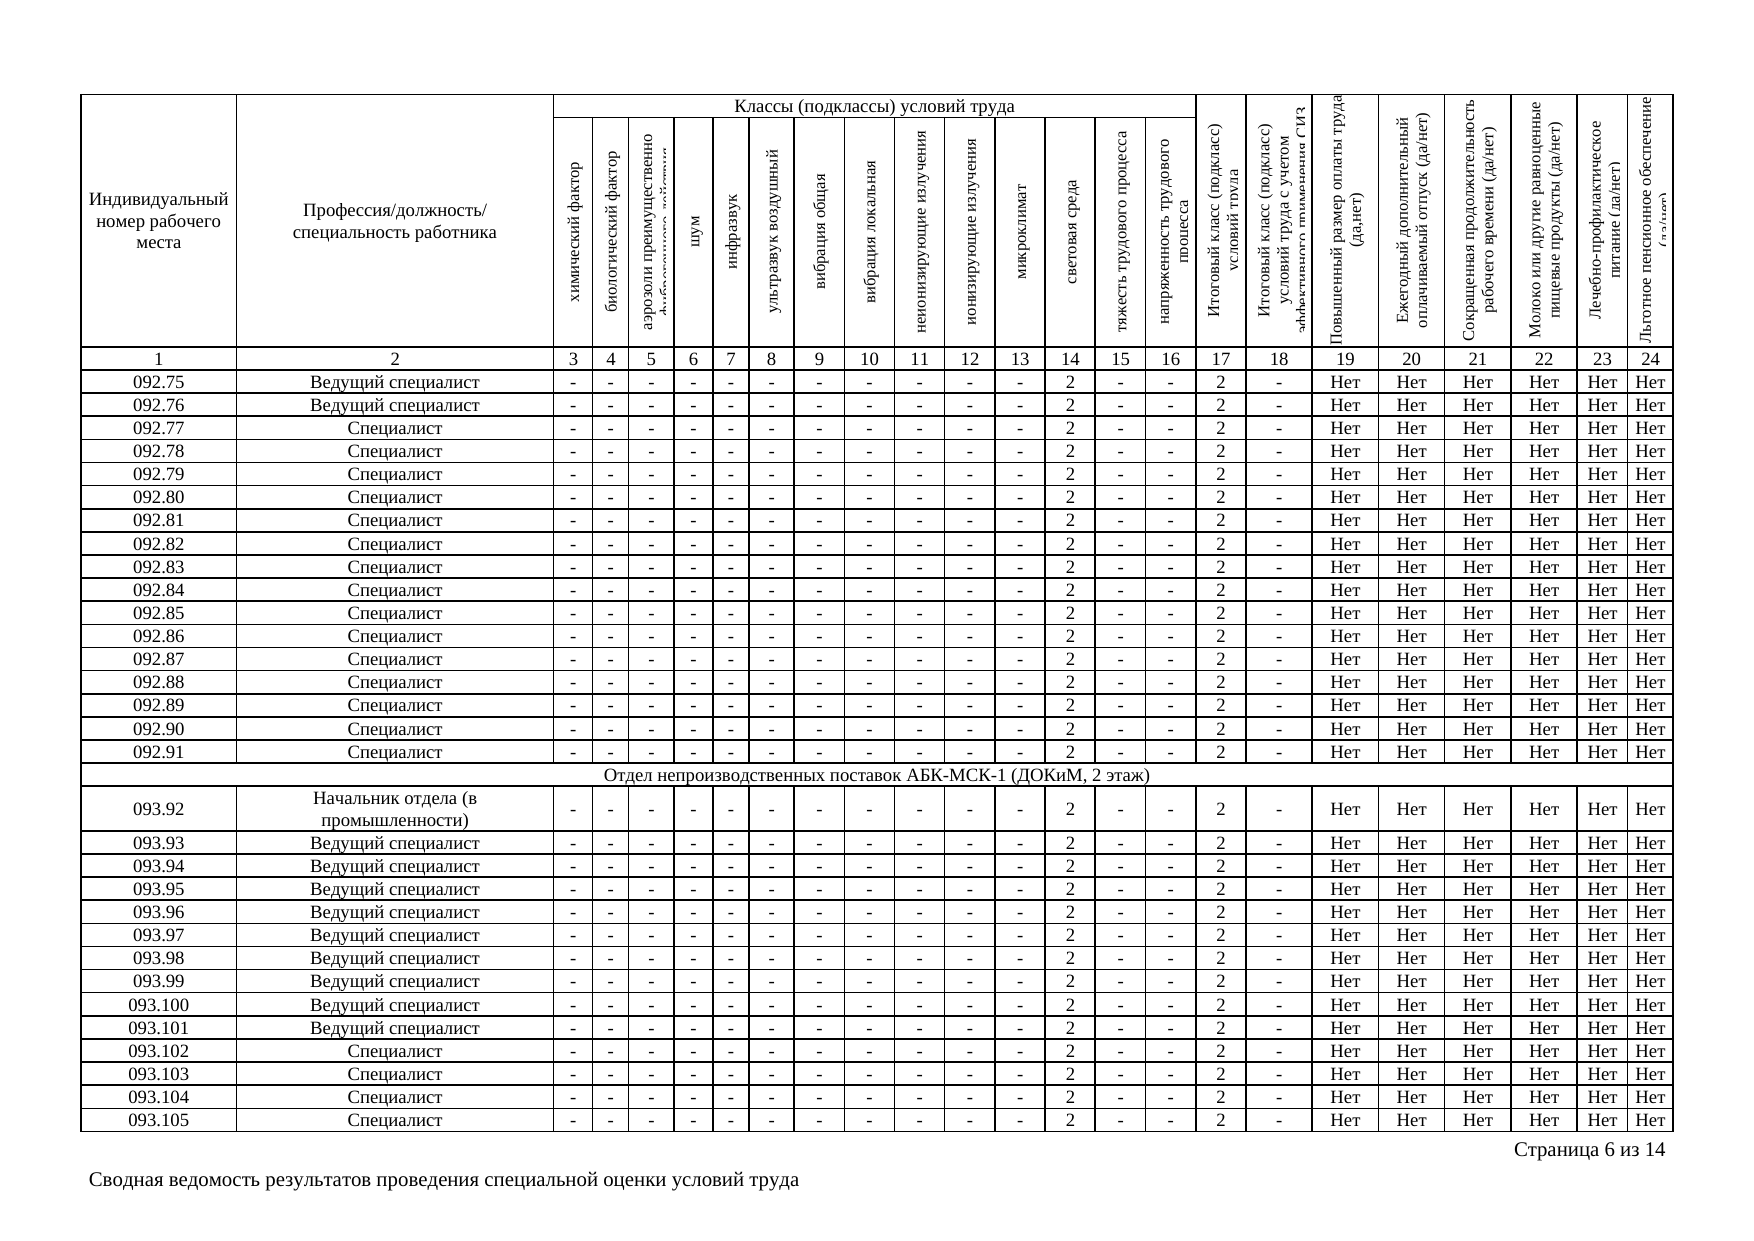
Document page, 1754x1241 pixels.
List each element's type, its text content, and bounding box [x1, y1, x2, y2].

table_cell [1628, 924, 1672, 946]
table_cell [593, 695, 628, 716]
table_cell Нет [1379, 486, 1444, 508]
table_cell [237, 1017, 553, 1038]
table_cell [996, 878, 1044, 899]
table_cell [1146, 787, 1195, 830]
table_cell 092.85 [82, 602, 236, 623]
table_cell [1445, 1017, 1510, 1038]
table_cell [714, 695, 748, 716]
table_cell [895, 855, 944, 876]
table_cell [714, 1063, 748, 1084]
table_cell 2 [1046, 440, 1094, 462]
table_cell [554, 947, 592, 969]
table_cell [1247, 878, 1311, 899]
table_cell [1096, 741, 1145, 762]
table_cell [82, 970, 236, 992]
table_cell - [714, 579, 748, 600]
table_cell - [895, 533, 944, 554]
table_cell - [750, 602, 793, 623]
table_cell - [554, 486, 592, 508]
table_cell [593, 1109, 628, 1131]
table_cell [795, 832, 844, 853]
table_cell - [593, 371, 628, 392]
table_cell Нет [1512, 510, 1576, 531]
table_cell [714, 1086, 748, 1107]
table_cell - [1146, 417, 1195, 438]
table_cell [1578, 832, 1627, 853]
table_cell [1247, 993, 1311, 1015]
table_cell - [554, 463, 592, 485]
table_cell - [629, 510, 673, 531]
table_cell - [795, 371, 844, 392]
table_cell 092.83 [82, 556, 236, 577]
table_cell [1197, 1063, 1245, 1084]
table_cell Нет [1578, 533, 1627, 554]
table_cell 2 [1046, 371, 1094, 392]
table_cell - [996, 533, 1044, 554]
table_cell - [895, 648, 944, 670]
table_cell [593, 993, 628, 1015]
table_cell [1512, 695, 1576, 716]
table_cell шум [675, 118, 712, 346]
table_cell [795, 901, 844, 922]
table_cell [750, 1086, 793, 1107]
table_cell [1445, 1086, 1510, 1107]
table_cell - [675, 417, 712, 438]
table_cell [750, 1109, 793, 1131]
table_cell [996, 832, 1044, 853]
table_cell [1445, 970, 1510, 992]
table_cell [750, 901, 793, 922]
table_cell Нет [1313, 579, 1378, 600]
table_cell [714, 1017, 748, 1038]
table_cell - [1096, 486, 1145, 508]
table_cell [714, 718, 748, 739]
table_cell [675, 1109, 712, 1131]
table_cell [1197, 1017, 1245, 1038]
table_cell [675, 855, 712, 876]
table_cell 2 [1046, 417, 1094, 438]
table_cell Нет [1379, 602, 1444, 623]
table_cell 092.78 [82, 440, 236, 462]
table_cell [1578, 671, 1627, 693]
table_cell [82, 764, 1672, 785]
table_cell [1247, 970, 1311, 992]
table_cell 2 [1197, 417, 1245, 438]
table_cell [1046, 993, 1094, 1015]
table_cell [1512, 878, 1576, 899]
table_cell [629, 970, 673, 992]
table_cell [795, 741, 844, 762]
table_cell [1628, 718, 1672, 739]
table_cell 2 [1197, 510, 1245, 531]
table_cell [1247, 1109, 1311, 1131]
table_cell - [1146, 533, 1195, 554]
table_cell 20 [1379, 348, 1444, 369]
table_cell 11 [895, 348, 944, 369]
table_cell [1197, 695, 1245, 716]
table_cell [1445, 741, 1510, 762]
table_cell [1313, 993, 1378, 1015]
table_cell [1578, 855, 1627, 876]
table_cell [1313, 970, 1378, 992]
table_cell - [629, 579, 673, 600]
table_cell - [945, 463, 994, 485]
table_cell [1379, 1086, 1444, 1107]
table_cell 2 [1197, 533, 1245, 554]
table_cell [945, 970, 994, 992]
table_cell - [945, 579, 994, 600]
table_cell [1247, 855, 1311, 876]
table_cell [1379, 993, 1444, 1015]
table_cell - [996, 510, 1044, 531]
table_cell - [1146, 602, 1195, 623]
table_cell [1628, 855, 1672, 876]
table_cell 2 [1197, 625, 1245, 647]
table_cell Нет [1512, 648, 1576, 670]
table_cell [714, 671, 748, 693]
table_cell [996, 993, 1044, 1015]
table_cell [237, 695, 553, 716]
table_cell Нет [1313, 486, 1378, 508]
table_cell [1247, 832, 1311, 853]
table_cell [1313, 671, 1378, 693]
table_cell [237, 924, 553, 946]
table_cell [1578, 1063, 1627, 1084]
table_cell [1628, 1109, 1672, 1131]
table_cell - [845, 625, 894, 647]
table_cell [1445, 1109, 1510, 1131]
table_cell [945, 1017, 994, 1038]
table_header Итоговый класс (подкласс) условий труда с учетом эффективного применения СИЗ [1247, 95, 1311, 346]
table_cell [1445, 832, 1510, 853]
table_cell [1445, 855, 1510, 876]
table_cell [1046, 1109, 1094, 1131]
table_cell - [750, 394, 793, 415]
table_cell - [629, 463, 673, 485]
table_cell - [675, 486, 712, 508]
table_cell - [845, 533, 894, 554]
table_cell - [845, 510, 894, 531]
table_cell - [1247, 510, 1311, 531]
table_cell Нет [1379, 463, 1444, 485]
table_cell 2 [1197, 648, 1245, 670]
table_cell 8 [750, 348, 793, 369]
table_cell - [554, 440, 592, 462]
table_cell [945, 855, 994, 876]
table_cell - [1146, 486, 1195, 508]
table_header Классы (подклассы) условий труда [554, 95, 1195, 117]
table_cell Нет [1445, 556, 1510, 577]
table_cell - [675, 394, 712, 415]
table_cell - [750, 556, 793, 577]
table_cell - [1096, 417, 1145, 438]
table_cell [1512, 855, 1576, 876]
table_cell 2 [1046, 579, 1094, 600]
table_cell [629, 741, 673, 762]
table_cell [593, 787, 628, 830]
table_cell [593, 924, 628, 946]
table_cell 092.88 [82, 671, 236, 693]
table_cell Нет [1512, 556, 1576, 577]
table_cell Нет [1578, 463, 1627, 485]
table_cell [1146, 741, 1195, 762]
table_cell - [675, 463, 712, 485]
table_cell Нет [1379, 556, 1444, 577]
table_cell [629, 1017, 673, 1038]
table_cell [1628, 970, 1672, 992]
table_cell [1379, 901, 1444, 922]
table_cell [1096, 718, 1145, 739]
table_cell - [675, 579, 712, 600]
table_cell 13 [996, 348, 1044, 369]
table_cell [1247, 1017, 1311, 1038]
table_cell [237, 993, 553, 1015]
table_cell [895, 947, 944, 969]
table_cell - [714, 648, 748, 670]
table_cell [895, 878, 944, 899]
table_cell - [945, 648, 994, 670]
table_header Ежегодный дополнительный оплачиваемый отпуск (да/нет) [1379, 95, 1444, 346]
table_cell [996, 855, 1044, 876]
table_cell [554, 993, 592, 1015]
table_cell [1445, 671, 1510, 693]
table_cell - [845, 394, 894, 415]
table_cell 2 [1197, 463, 1245, 485]
table_cell - [895, 463, 944, 485]
table_cell 2 [1197, 486, 1245, 508]
table_cell Нет [1628, 579, 1672, 600]
table_cell вибрация локальная [845, 118, 894, 346]
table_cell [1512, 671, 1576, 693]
table_cell - [945, 440, 994, 462]
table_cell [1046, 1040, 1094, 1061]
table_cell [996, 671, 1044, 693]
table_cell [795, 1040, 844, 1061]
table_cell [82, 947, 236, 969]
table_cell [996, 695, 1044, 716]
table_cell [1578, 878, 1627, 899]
table_cell - [1247, 556, 1311, 577]
table_cell 1 [82, 348, 236, 369]
table_cell Нет [1628, 510, 1672, 531]
table_cell - [554, 394, 592, 415]
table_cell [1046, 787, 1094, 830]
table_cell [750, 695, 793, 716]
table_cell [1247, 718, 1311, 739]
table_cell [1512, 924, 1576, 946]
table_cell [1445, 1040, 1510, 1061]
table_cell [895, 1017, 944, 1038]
table_cell - [1146, 463, 1195, 485]
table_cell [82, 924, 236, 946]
table_cell Нет [1313, 463, 1378, 485]
table_cell - [714, 463, 748, 485]
table_cell - [996, 556, 1044, 577]
table_cell - [593, 625, 628, 647]
table_cell 2 [1046, 533, 1094, 554]
table_cell Нет [1313, 602, 1378, 623]
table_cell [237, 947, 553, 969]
table_cell - [1247, 417, 1311, 438]
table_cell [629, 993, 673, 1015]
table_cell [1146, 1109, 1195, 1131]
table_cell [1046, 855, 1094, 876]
table_cell 18 [1247, 348, 1311, 369]
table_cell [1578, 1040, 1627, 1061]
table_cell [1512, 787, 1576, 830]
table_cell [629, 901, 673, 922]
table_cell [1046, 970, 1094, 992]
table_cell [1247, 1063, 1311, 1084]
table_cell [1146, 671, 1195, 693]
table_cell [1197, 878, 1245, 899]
table_cell - [675, 648, 712, 670]
table_cell - [554, 671, 592, 693]
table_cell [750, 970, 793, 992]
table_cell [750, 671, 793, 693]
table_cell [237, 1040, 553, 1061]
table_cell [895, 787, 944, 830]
table_cell 2 [1046, 648, 1094, 670]
table_cell Нет [1445, 440, 1510, 462]
table_cell 2 [1197, 579, 1245, 600]
table_cell - [996, 648, 1044, 670]
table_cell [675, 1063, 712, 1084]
table_cell 3 [554, 348, 592, 369]
table_cell 2 [1046, 486, 1094, 508]
table_cell 2 [1197, 602, 1245, 623]
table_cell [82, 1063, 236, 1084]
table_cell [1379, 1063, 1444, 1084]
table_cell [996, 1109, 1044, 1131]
table_cell - [945, 510, 994, 531]
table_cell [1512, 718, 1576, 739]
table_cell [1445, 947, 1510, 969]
table_cell - [795, 486, 844, 508]
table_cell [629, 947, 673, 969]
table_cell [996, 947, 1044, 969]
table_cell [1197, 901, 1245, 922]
table_cell 2 [1046, 463, 1094, 485]
table_header Индивидуальный номер рабочего места [82, 95, 236, 346]
table_cell - [714, 417, 748, 438]
table_cell 092.87 [82, 648, 236, 670]
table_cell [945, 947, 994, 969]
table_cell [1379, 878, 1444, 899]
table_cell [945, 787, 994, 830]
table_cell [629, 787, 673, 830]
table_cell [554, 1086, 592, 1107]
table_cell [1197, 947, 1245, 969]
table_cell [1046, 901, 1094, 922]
table_cell 14 [1046, 348, 1094, 369]
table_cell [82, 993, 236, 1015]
table_cell напряженность трудового процесса [1146, 118, 1195, 346]
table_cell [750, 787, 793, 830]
table_cell 10 [845, 348, 894, 369]
table_cell - [1146, 371, 1195, 392]
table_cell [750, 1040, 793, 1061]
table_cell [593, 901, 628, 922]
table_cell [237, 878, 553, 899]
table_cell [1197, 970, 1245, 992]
table_cell 2 [1197, 371, 1245, 392]
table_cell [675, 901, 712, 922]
table_cell - [795, 463, 844, 485]
table_cell Нет [1578, 579, 1627, 600]
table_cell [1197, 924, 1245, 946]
table_cell - [1247, 440, 1311, 462]
table_cell 17 [1197, 348, 1245, 369]
table_cell 24 [1628, 348, 1672, 369]
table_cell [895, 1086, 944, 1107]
table_cell - [945, 625, 994, 647]
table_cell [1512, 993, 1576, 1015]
table_cell 2 [1197, 394, 1245, 415]
table_cell химический фактор [554, 118, 592, 346]
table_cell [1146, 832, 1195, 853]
table_cell Нет [1628, 533, 1672, 554]
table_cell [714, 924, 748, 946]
table_cell - [629, 440, 673, 462]
table_cell - [750, 625, 793, 647]
table_cell - [1247, 625, 1311, 647]
table_cell - [629, 371, 673, 392]
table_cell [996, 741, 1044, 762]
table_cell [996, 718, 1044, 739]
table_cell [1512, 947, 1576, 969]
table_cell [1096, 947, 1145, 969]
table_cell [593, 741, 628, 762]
table_cell - [1096, 602, 1145, 623]
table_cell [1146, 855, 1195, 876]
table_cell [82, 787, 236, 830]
table_cell - [996, 463, 1044, 485]
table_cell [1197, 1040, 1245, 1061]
table_cell Нет [1512, 533, 1576, 554]
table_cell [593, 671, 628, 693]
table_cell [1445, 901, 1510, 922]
table_cell Нет [1445, 625, 1510, 647]
table_cell - [593, 486, 628, 508]
table_cell Нет [1445, 602, 1510, 623]
table_cell - [895, 625, 944, 647]
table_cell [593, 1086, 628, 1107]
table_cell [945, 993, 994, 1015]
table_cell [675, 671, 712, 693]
table_cell - [1146, 648, 1195, 670]
table_cell 21 [1445, 348, 1510, 369]
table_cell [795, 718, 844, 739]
table_cell Нет [1628, 440, 1672, 462]
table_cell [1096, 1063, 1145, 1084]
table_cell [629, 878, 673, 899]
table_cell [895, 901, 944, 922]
table_cell - [945, 486, 994, 508]
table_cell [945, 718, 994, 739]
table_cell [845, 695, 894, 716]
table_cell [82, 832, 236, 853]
table_cell 6 [675, 348, 712, 369]
table_cell - [1146, 625, 1195, 647]
table_cell - [629, 417, 673, 438]
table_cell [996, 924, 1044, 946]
table_cell - [593, 510, 628, 531]
table_cell - [945, 556, 994, 577]
table_cell - [1146, 556, 1195, 577]
table_cell - [996, 602, 1044, 623]
table_cell - [593, 463, 628, 485]
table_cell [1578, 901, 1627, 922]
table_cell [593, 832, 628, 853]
table_cell - [945, 371, 994, 392]
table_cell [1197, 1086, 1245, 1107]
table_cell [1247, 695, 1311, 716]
table_cell - [675, 602, 712, 623]
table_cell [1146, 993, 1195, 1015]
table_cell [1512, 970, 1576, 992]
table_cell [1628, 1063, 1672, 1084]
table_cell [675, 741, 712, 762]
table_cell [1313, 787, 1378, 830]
table_cell Нет [1628, 394, 1672, 415]
table_cell - [845, 371, 894, 392]
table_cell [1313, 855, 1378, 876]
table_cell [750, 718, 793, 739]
table_cell - [750, 417, 793, 438]
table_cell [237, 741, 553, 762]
table_cell Нет [1628, 486, 1672, 508]
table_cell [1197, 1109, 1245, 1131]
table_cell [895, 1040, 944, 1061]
table_cell Нет [1445, 533, 1510, 554]
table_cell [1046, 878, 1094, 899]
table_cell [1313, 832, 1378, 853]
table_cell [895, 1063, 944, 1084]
table_cell - [593, 579, 628, 600]
table_cell - [895, 394, 944, 415]
table_cell - [795, 625, 844, 647]
table_cell Нет [1445, 648, 1510, 670]
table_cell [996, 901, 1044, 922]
table_cell Специалист [237, 625, 553, 647]
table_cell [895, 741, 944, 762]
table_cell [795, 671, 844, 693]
table_cell 23 [1578, 348, 1627, 369]
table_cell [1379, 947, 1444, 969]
table_cell Нет [1578, 417, 1627, 438]
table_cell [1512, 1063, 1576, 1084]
table_cell Специалист [237, 671, 553, 693]
table_cell - [795, 533, 844, 554]
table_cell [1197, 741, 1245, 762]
table_cell - [895, 602, 944, 623]
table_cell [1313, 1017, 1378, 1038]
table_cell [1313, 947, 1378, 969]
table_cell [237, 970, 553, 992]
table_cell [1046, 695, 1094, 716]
table_cell - [629, 486, 673, 508]
table_cell - [895, 417, 944, 438]
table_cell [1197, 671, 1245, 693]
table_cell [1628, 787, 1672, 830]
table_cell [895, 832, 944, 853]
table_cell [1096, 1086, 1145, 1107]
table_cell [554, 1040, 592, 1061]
table_cell Специалист [237, 556, 553, 577]
table_cell Нет [1512, 625, 1576, 647]
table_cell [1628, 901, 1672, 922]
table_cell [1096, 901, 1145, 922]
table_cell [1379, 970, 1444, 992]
table_cell Нет [1512, 579, 1576, 600]
table_cell - [945, 417, 994, 438]
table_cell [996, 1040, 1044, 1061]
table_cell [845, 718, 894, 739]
table_cell Нет [1313, 510, 1378, 531]
table_header Повышенный размер оплаты труда (да,нет) [1313, 95, 1378, 346]
table_cell 2 [1197, 440, 1245, 462]
table_cell 092.75 [82, 371, 236, 392]
table_cell - [945, 394, 994, 415]
table_cell Ведущий специалист [237, 394, 553, 415]
table_cell 19 [1313, 348, 1378, 369]
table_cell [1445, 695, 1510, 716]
table_cell Нет [1313, 394, 1378, 415]
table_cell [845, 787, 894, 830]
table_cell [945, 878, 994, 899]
table_cell Нет [1445, 371, 1510, 392]
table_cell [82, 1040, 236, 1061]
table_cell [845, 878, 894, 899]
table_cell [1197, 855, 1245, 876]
table_cell Нет [1512, 463, 1576, 485]
table_cell - [996, 486, 1044, 508]
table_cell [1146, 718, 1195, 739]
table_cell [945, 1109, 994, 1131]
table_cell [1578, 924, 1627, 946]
table_cell - [750, 440, 793, 462]
table_cell - [1247, 463, 1311, 485]
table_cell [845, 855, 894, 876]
table_cell - [895, 440, 944, 462]
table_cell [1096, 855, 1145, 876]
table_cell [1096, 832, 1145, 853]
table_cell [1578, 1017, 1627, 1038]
table_cell - [1096, 579, 1145, 600]
table_cell - [845, 486, 894, 508]
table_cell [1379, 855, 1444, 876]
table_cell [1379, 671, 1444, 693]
table_cell - [996, 417, 1044, 438]
table_cell биологический фактор [593, 118, 628, 346]
table_cell Нет [1313, 556, 1378, 577]
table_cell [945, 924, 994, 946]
table_cell 092.84 [82, 579, 236, 600]
table_cell неионизирующие излучения [895, 118, 944, 346]
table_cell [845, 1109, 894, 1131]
table_cell Нет [1628, 417, 1672, 438]
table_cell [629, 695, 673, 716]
table_cell - [593, 602, 628, 623]
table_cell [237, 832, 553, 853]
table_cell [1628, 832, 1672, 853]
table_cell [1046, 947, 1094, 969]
table_cell Специалист [237, 486, 553, 508]
table_cell - [1247, 648, 1311, 670]
table_cell - [1096, 371, 1145, 392]
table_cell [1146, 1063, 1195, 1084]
table_cell Нет [1445, 486, 1510, 508]
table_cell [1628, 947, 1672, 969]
table_cell - [750, 486, 793, 508]
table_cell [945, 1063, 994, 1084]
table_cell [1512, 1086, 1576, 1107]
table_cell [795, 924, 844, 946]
table_cell Специалист [237, 648, 553, 670]
table_cell - [1146, 510, 1195, 531]
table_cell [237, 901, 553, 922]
table_cell - [1247, 371, 1311, 392]
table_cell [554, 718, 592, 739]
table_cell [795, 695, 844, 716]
table_cell 22 [1512, 348, 1576, 369]
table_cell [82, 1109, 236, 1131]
table_cell - [1096, 440, 1145, 462]
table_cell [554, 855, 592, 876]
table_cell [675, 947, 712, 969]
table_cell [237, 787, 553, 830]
table_cell 12 [945, 348, 994, 369]
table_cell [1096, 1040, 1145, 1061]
table_cell Нет [1379, 533, 1444, 554]
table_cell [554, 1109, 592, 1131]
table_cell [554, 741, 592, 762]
table_cell - [1096, 394, 1145, 415]
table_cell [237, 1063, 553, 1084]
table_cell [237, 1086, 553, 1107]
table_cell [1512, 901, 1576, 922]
table_cell - [554, 556, 592, 577]
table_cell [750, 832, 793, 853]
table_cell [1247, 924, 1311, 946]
table_cell ионизирующие излучения [945, 118, 994, 346]
table_cell - [593, 417, 628, 438]
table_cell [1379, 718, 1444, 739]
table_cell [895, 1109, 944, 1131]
table_cell Специалист [237, 602, 553, 623]
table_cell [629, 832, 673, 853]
table_cell Нет [1313, 417, 1378, 438]
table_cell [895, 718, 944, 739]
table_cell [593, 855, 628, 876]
table_cell - [675, 371, 712, 392]
table_cell Нет [1512, 602, 1576, 623]
table_cell Нет [1313, 625, 1378, 647]
table_cell Нет [1512, 417, 1576, 438]
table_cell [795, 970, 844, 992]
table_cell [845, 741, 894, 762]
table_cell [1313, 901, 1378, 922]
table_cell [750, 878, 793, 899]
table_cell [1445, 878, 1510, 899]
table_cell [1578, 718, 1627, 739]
table_cell аэрозоли преимущественно фиброгенного действия [629, 118, 673, 346]
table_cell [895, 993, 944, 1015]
table_cell - [1146, 440, 1195, 462]
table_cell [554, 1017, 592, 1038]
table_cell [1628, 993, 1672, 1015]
table_cell - [714, 440, 748, 462]
table_cell Нет [1379, 417, 1444, 438]
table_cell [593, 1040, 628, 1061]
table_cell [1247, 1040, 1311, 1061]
table_cell Нет [1578, 394, 1627, 415]
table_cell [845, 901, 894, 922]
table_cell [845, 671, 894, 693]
table_cell - [845, 602, 894, 623]
table_cell - [945, 602, 994, 623]
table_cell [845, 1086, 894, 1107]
table_cell Нет [1445, 579, 1510, 600]
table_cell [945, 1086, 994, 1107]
table_cell 092.79 [82, 463, 236, 485]
table_cell Нет [1628, 371, 1672, 392]
table_cell - [795, 394, 844, 415]
table_cell - [845, 417, 894, 438]
table_header Льготное пенсионное обеспечение (да/нет) [1628, 95, 1672, 346]
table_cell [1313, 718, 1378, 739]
table_cell Нет [1313, 648, 1378, 670]
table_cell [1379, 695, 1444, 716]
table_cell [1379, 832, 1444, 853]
table_cell - [1247, 579, 1311, 600]
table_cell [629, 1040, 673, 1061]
table_cell - [795, 417, 844, 438]
table_cell - [629, 625, 673, 647]
table_cell Специалист [237, 440, 553, 462]
table_cell Ведущий специалист [237, 371, 553, 392]
table_cell 2 [1046, 625, 1094, 647]
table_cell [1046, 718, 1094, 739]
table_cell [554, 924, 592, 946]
table_cell - [629, 602, 673, 623]
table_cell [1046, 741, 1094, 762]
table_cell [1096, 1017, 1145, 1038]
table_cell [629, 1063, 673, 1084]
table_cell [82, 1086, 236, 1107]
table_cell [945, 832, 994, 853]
table_cell - [750, 463, 793, 485]
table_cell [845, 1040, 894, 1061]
table_cell Нет [1313, 440, 1378, 462]
table_cell - [675, 510, 712, 531]
table_cell 2 [1046, 510, 1094, 531]
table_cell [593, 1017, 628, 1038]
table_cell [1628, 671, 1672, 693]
table_cell - [714, 556, 748, 577]
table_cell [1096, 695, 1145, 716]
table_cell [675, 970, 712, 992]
table_cell - [554, 533, 592, 554]
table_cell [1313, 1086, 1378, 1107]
table_cell - [675, 556, 712, 577]
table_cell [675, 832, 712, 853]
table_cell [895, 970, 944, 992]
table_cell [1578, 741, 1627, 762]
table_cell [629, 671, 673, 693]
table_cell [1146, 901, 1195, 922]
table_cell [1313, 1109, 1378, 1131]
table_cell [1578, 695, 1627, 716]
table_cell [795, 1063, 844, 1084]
table_cell - [554, 510, 592, 531]
table_cell Нет [1379, 440, 1444, 462]
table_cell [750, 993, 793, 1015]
table_cell 9 [795, 348, 844, 369]
table_cell - [945, 533, 994, 554]
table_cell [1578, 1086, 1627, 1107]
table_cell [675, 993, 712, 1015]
table_cell - [996, 394, 1044, 415]
table_cell - [750, 533, 793, 554]
table_cell - [795, 648, 844, 670]
table_cell - [629, 394, 673, 415]
table_cell - [554, 417, 592, 438]
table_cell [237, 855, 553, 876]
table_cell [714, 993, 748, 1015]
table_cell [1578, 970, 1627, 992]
table_cell - [1146, 579, 1195, 600]
table_cell - [593, 533, 628, 554]
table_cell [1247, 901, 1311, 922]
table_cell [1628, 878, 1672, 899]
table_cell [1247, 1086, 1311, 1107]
table_cell Специалист [237, 579, 553, 600]
table_cell - [593, 394, 628, 415]
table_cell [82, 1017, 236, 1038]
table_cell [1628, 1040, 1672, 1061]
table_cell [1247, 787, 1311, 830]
table_cell - [554, 602, 592, 623]
table_cell - [1247, 602, 1311, 623]
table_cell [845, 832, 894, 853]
table_cell Нет [1313, 533, 1378, 554]
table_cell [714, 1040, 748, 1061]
table_cell Нет [1445, 417, 1510, 438]
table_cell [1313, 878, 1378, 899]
table_cell Нет [1628, 625, 1672, 647]
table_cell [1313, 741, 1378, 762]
table_cell - [1096, 625, 1145, 647]
table_cell Нет [1313, 371, 1378, 392]
table_cell Нет [1578, 371, 1627, 392]
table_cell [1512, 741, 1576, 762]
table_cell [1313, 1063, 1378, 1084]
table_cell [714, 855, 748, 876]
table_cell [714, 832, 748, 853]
table_cell - [845, 440, 894, 462]
table_cell Нет [1578, 625, 1627, 647]
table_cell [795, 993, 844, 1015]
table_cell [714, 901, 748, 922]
table_cell - [714, 625, 748, 647]
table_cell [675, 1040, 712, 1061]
table_cell - [895, 579, 944, 600]
table_cell Нет [1379, 579, 1444, 600]
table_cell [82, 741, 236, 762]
table_cell Нет [1578, 510, 1627, 531]
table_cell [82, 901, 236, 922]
table_cell Нет [1445, 510, 1510, 531]
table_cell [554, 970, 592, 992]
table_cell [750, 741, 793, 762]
table_cell - [675, 440, 712, 462]
table_cell 2 [237, 348, 553, 369]
table_cell 092.86 [82, 625, 236, 647]
table_cell - [1096, 510, 1145, 531]
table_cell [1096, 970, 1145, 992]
table_cell 4 [593, 348, 628, 369]
table_cell - [845, 648, 894, 670]
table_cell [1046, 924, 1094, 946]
table_cell 7 [714, 348, 748, 369]
table_cell Нет [1379, 510, 1444, 531]
table_cell - [675, 625, 712, 647]
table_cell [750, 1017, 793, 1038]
table_cell микроклимат [996, 118, 1044, 346]
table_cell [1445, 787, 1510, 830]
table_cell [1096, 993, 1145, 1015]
table_cell инфразвук [714, 118, 748, 346]
table_cell - [895, 371, 944, 392]
table_cell - [714, 371, 748, 392]
table_cell Нет [1628, 648, 1672, 670]
table_cell - [593, 556, 628, 577]
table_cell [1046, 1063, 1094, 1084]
table_cell - [714, 486, 748, 508]
table_cell 15 [1096, 348, 1145, 369]
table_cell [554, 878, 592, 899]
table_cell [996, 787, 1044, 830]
table_cell - [593, 440, 628, 462]
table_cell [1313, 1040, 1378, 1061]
table_cell - [895, 510, 944, 531]
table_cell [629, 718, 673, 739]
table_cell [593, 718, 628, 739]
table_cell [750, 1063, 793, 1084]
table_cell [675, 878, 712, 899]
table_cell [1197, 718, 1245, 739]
table_cell Нет [1379, 371, 1444, 392]
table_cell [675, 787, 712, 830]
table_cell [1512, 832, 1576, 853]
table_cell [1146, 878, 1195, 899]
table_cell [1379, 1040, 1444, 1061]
table_cell - [629, 556, 673, 577]
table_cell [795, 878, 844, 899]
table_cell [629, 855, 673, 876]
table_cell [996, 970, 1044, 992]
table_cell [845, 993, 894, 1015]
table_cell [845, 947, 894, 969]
table_cell - [714, 510, 748, 531]
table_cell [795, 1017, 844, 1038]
table_cell 2 [1197, 556, 1245, 577]
table_cell 2 [1046, 556, 1094, 577]
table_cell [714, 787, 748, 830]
table_cell тяжесть трудового процесса [1096, 118, 1145, 346]
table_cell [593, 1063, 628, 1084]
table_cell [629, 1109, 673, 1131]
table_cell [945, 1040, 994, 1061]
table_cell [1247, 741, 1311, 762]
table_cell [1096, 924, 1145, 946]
table_cell - [554, 648, 592, 670]
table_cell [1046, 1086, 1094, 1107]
table_cell 092.82 [82, 533, 236, 554]
table_cell 2 [1046, 602, 1094, 623]
table_cell - [750, 579, 793, 600]
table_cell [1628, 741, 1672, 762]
table_cell - [795, 579, 844, 600]
table_cell Нет [1379, 394, 1444, 415]
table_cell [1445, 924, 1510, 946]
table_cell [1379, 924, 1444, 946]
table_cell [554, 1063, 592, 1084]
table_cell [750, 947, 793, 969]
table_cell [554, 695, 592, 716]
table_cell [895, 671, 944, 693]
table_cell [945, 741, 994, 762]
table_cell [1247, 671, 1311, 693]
table_cell Нет [1379, 625, 1444, 647]
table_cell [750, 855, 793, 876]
table_cell Специалист [237, 463, 553, 485]
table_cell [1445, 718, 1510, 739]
table_cell - [714, 602, 748, 623]
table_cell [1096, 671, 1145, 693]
table_cell - [629, 648, 673, 670]
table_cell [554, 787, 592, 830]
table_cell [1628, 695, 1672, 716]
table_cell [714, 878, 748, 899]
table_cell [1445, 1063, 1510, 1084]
table_header Итоговый класс (подкласс) условий труда [1197, 95, 1245, 346]
table_cell Нет [1628, 602, 1672, 623]
table_cell Нет [1512, 394, 1576, 415]
table_cell - [675, 533, 712, 554]
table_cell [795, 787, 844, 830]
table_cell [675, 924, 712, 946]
table_cell Нет [1628, 556, 1672, 577]
table_header Профессия/должность/специальность работника [237, 95, 553, 346]
table_cell - [795, 510, 844, 531]
table_cell - [1096, 463, 1145, 485]
table_cell Нет [1628, 463, 1672, 485]
table_cell - [895, 556, 944, 577]
table_cell вибрация общая [795, 118, 844, 346]
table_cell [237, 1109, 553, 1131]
table_header Сокращенная продолжительность рабочего времени (да/нет) [1445, 95, 1510, 346]
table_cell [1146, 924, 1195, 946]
table_cell - [795, 440, 844, 462]
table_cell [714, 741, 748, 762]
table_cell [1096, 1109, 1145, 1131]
table_cell Специалист [237, 533, 553, 554]
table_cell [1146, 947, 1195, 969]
table_cell ультразвук воздушный [750, 118, 793, 346]
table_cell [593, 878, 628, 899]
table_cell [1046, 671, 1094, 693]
table_cell - [1146, 394, 1195, 415]
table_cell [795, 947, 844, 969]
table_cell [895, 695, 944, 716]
table_cell Нет [1512, 371, 1576, 392]
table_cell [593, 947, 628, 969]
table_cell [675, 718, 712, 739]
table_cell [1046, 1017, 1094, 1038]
table_cell 16 [1146, 348, 1195, 369]
table_cell Нет [1379, 648, 1444, 670]
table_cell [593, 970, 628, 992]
table_cell Нет [1512, 486, 1576, 508]
table_cell Нет [1578, 602, 1627, 623]
table_cell - [895, 486, 944, 508]
table_cell - [1096, 533, 1145, 554]
table_cell световая среда [1046, 118, 1094, 346]
table_cell 092.80 [82, 486, 236, 508]
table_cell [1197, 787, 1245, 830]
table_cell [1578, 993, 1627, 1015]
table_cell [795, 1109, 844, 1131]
table_cell - [629, 533, 673, 554]
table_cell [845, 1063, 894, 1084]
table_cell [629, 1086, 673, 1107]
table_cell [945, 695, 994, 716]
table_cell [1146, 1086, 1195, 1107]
table_cell - [1096, 556, 1145, 577]
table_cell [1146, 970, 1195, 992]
table_cell - [714, 394, 748, 415]
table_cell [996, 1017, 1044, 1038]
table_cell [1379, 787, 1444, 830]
table_cell Нет [1578, 486, 1627, 508]
table_cell - [714, 533, 748, 554]
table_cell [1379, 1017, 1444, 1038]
table_cell - [1247, 394, 1311, 415]
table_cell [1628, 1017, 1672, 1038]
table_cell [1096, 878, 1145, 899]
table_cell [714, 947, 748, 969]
table_cell 2 [1046, 394, 1094, 415]
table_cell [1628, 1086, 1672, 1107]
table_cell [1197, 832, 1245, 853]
table_cell - [750, 510, 793, 531]
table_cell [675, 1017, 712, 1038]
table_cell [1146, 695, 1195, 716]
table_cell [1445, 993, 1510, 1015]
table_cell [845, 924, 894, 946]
table_cell - [750, 371, 793, 392]
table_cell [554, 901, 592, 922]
table_cell 092.81 [82, 510, 236, 531]
table_cell 092.77 [82, 417, 236, 438]
table_cell 5 [629, 348, 673, 369]
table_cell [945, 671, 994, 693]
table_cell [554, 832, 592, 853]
table_cell Нет [1445, 463, 1510, 485]
table_cell Нет [1445, 394, 1510, 415]
table_cell - [845, 579, 894, 600]
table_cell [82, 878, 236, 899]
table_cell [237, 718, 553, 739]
table_cell 092.76 [82, 394, 236, 415]
table_cell - [554, 625, 592, 647]
table_cell Нет [1578, 556, 1627, 577]
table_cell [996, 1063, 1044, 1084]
table_cell - [845, 556, 894, 577]
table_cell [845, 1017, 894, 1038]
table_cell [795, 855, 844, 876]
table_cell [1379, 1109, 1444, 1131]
table_cell - [795, 602, 844, 623]
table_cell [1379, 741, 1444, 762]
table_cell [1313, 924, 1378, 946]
table_cell - [996, 440, 1044, 462]
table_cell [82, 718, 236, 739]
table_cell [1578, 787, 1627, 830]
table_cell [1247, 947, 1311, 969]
table_cell - [996, 579, 1044, 600]
table_header Молоко или другие равноценные пищевые продукты (да/нет) [1512, 95, 1576, 346]
table_cell - [845, 463, 894, 485]
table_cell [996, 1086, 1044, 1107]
table_cell - [750, 648, 793, 670]
table_cell Нет [1578, 648, 1627, 670]
table_cell - [1096, 648, 1145, 670]
table_header Лечебно-профилактическое питание (да/нет) [1578, 95, 1627, 346]
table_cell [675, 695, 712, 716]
table_cell Нет [1578, 440, 1627, 462]
table_cell - [554, 579, 592, 600]
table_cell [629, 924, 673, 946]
table_cell - [554, 371, 592, 392]
table_cell - [795, 556, 844, 577]
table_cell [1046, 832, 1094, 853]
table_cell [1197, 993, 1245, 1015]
table_cell - [1247, 533, 1311, 554]
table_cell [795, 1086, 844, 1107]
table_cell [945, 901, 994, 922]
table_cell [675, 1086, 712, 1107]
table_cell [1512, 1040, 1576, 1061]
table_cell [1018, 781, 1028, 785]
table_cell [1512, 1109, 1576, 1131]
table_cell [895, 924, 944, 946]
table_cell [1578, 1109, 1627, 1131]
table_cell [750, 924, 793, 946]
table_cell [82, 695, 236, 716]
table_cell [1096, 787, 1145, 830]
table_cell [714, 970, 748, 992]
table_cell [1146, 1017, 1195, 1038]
table_cell - [1247, 486, 1311, 508]
table_cell Специалист [237, 417, 553, 438]
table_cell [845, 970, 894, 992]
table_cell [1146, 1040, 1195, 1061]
table_cell - [593, 648, 628, 670]
table_cell Нет [1512, 440, 1576, 462]
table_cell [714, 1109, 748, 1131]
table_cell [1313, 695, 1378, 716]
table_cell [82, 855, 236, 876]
table_cell - [996, 625, 1044, 647]
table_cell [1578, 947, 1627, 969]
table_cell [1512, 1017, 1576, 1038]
table_cell - [996, 371, 1044, 392]
table_cell Специалист [237, 510, 553, 531]
